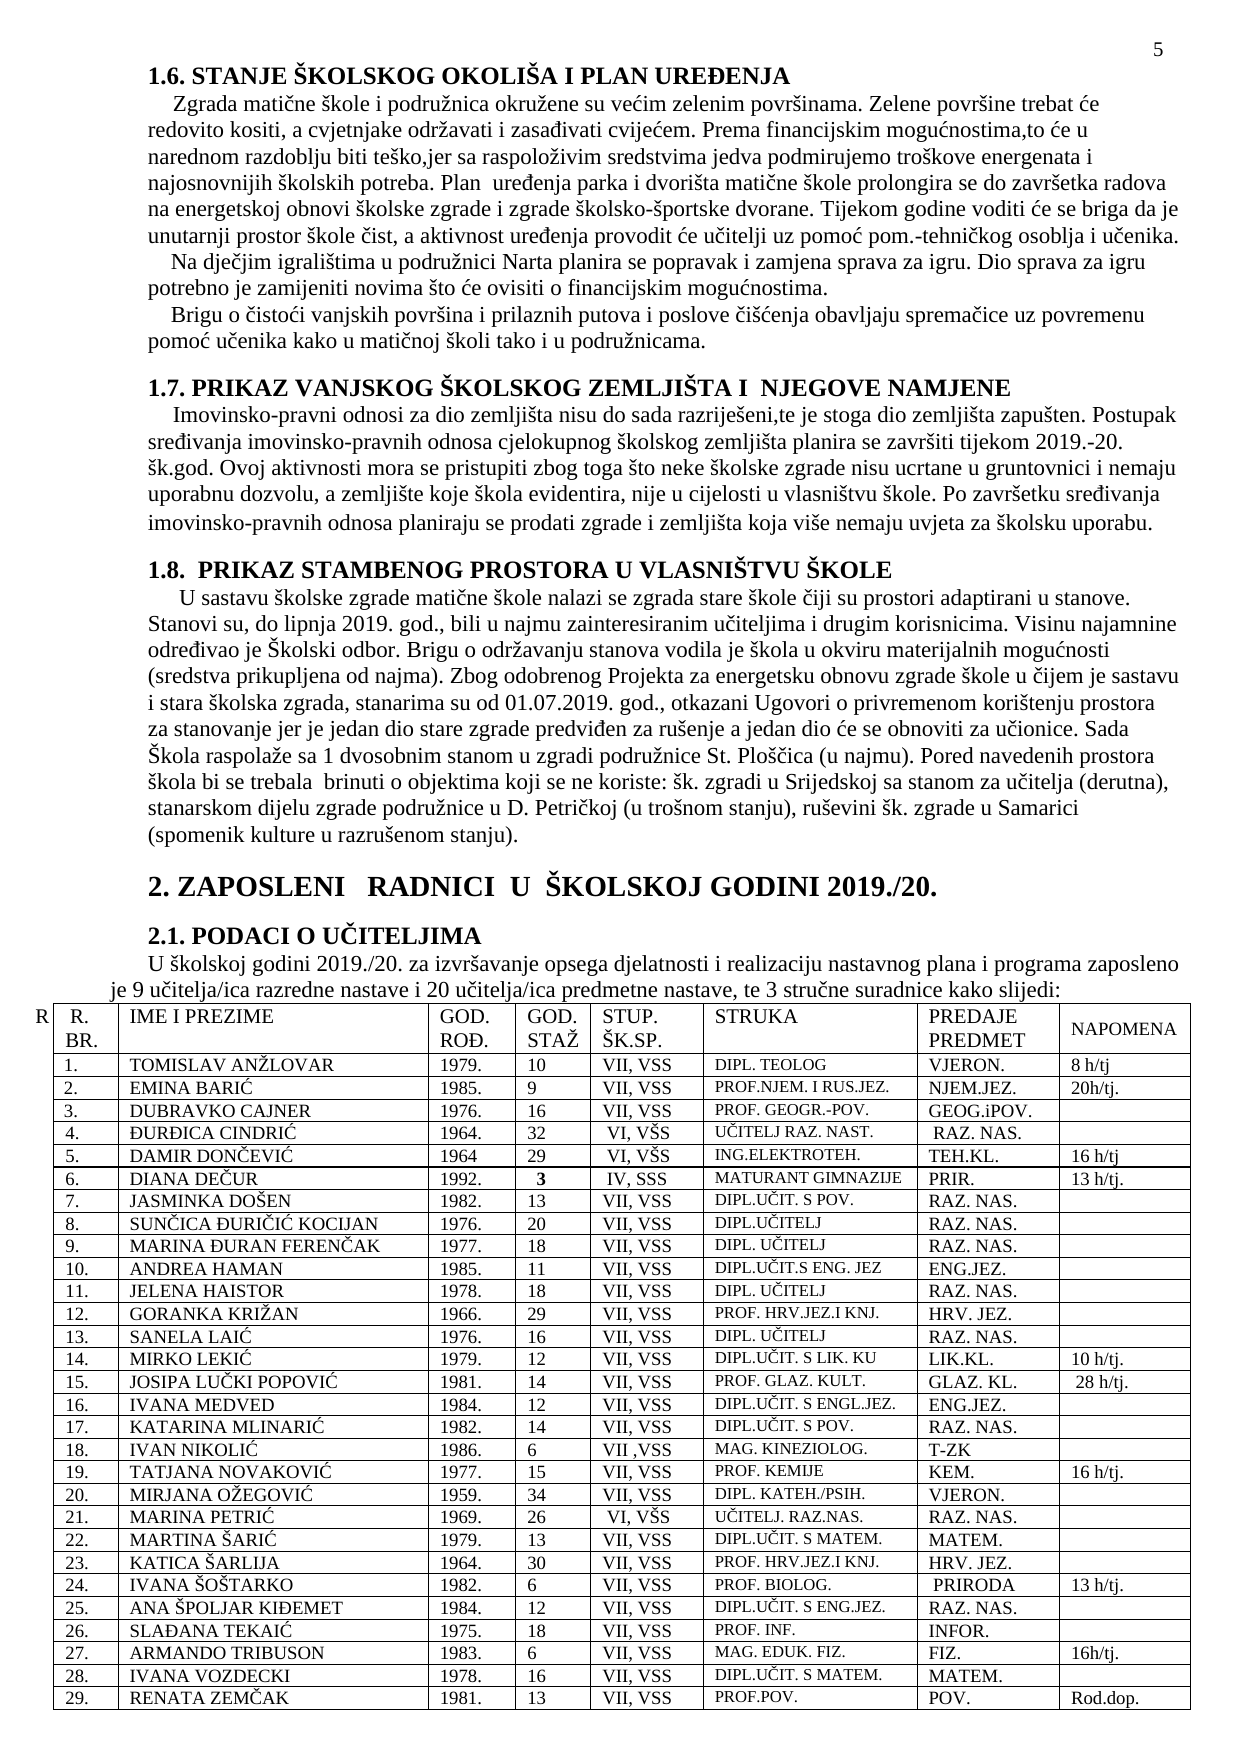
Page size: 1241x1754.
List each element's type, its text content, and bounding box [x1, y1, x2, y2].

table_cell [1060, 1394, 1190, 1415]
table_cell DIPL.UČIT. S POV. [704, 1416, 917, 1438]
table_cell RAZ. NAS. [918, 1597, 1059, 1618]
table_cell 7. [54, 1190, 118, 1212]
table_cell 18 [516, 1620, 590, 1641]
table_cell 10. [54, 1258, 118, 1279]
text U školskoj godini 2019./20. za izvršavanje opsega djelatnosti i realizaciju nastavnog plana i programa zaposleno je 9 učitelja/ica razredne nastave i 20 učitelja/ica predmetne nastave, te 3 stručne suradnice kako slijedi: [103, 950, 1181, 1003]
table_cell ING.ELEKTROTEH. [704, 1145, 917, 1166]
table_cell VI, VŠS [591, 1506, 703, 1528]
table_cell MIRKO LEKIĆ [119, 1348, 428, 1370]
table_cell 13 h/tj. [1060, 1574, 1190, 1596]
table_cell 14 [516, 1371, 590, 1392]
table_cell 17. [54, 1416, 118, 1438]
table_cell 29 [516, 1145, 590, 1166]
table_cell [1060, 1529, 1190, 1551]
table_cell KATARINA MLINARIĆ [119, 1416, 428, 1438]
table_cell VJERON. [918, 1054, 1059, 1076]
table_cell 6 [516, 1439, 590, 1460]
table_cell 3. [54, 1100, 118, 1121]
table_cell VII, VSS [591, 1348, 703, 1370]
table_cell 12 [516, 1597, 590, 1618]
table_cell 1. [54, 1054, 118, 1076]
table_cell VII, VSS [591, 1054, 703, 1076]
text Zgrada matične škole i podružnica okružene su većim zelenim površinama. Zelene površine trebat će redovito kositi, a cvjetnjake održavati i zasađivati cvijećem. Prema financijskim mogućnostima,to će u narednom razdoblju biti teško,jer sa raspoloživim sredstvima jedva podmirujemo troškove energenata i najosnovnijih školskih potreba. Plan uređenja parka i dvorišta matične škole prolongira se do završetka radova na energetskoj obnovi školske zgrade i zgrade školsko-športske dvorane. Tijekom godine voditi će se briga da je unutarnji prostor škole čist, a aktivnost uređenja provodit će učitelji uz pomoć pom.-tehničkog osoblja i učenika. [148, 90, 1181, 248]
table_cell 1982. [429, 1190, 515, 1212]
table_cell KEM. [918, 1461, 1059, 1483]
table_header NAPOMENA [1060, 1004, 1190, 1053]
text 2. ZAPOSLENI RADNICI U ŠKOLSKOJ GODINI 2019./20. [148, 869, 1181, 902]
table_cell IV, SSS [591, 1168, 703, 1189]
table_cell MATURANT GIMNAZIJE [704, 1168, 917, 1189]
text 2.1. PODACI O UČITELJIMA [148, 921, 1181, 950]
table_cell 12. [54, 1303, 118, 1324]
table_cell DIPL.UČIT. S LIK. KU [704, 1348, 917, 1370]
table_header IME I PREZIME [119, 1004, 428, 1053]
table_cell RAZ. NAS. [918, 1122, 1059, 1144]
table_cell 15 [516, 1461, 590, 1483]
table_cell 1981. [429, 1371, 515, 1392]
table_cell DIPL. UČITELJ [704, 1326, 917, 1347]
table_cell 8. [54, 1213, 118, 1234]
table_cell PROF. BIOLOG. [704, 1574, 917, 1596]
table_cell RAZ. NAS. [918, 1213, 1059, 1234]
table_cell TEH.KL. [918, 1145, 1059, 1166]
table_cell 1969. [429, 1506, 515, 1528]
table_cell VII, VSS [591, 1620, 703, 1641]
table_cell [1060, 1620, 1190, 1641]
table_cell DIPL. UČITELJ [704, 1235, 917, 1257]
table_cell PROF. GLAZ. KULT. [704, 1371, 917, 1392]
table_cell 9. [54, 1235, 118, 1257]
table_cell Rod.dop. [1060, 1687, 1190, 1709]
table_cell 13. [54, 1326, 118, 1347]
table_cell [1060, 1100, 1190, 1121]
table_cell 1979. [429, 1054, 515, 1076]
table_cell MIRJANA OŽEGOVIĆ [119, 1484, 428, 1505]
text 1.7. PRIKAZ VANJSKOG ŠKOLSKOG ZEMLJIŠTA I NJEGOVE NAMJENE [148, 373, 1181, 401]
table_cell 23. [54, 1552, 118, 1573]
table_cell [1060, 1506, 1190, 1528]
table_cell GORANKA KRIŽAN [119, 1303, 428, 1324]
text 5 [148, 37, 1181, 61]
table_cell GEOG.iPOV. [918, 1100, 1059, 1121]
table_cell 1984. [429, 1597, 515, 1618]
table_cell VII, VSS [591, 1665, 703, 1686]
table_cell 20. [54, 1484, 118, 1505]
table_cell SUNČICA ĐURIČIĆ KOCIJAN [119, 1213, 428, 1234]
table_cell 16h/tj. [1060, 1642, 1190, 1664]
table_cell 21. [54, 1506, 118, 1528]
table_cell 1959. [429, 1484, 515, 1505]
table_cell DIANA DEČUR [119, 1168, 428, 1189]
table_cell VII ,VSS [591, 1439, 703, 1460]
table_cell ENG.JEZ. [918, 1258, 1059, 1279]
text Imovinsko-pravni odnosi za dio zemljišta nisu do sada razriješeni,te je stoga dio zemljišta zapušten. Postupak sređivanja imovinsko-pravnih odnosa cjelokupnog školskog zemljišta planira se završiti tijekom 2019.-20. šk.god. Ovoj aktivnosti mora se pristupiti zbog toga što neke školske zgrade nisu ucrtane u gruntovnici i nemaju uporabnu dozvolu, a zemljište koje škola evidentira, nije u cijelosti u vlasništvu škole. Po završetku sređivanja imovinsko-pravnih odnosa planiraju se prodati zgrade i zemljišta koja više nemaju uvjeta za školsku uporabu. 1.8. PRIKAZ STAMBENOG PROSTORA U VLASNIŠTVU ŠKOLE [148, 401, 1181, 583]
table_cell 29. [54, 1687, 118, 1709]
text Na dječjim igralištima u podružnici Narta planira se popravak i zamjena sprava za igru. Dio sprava za igru potrebno je zamijeniti novima što će ovisiti o financijskim mogućnostima. [148, 248, 1181, 301]
table_cell [1060, 1439, 1190, 1460]
table_header R R. BR. [54, 1004, 118, 1053]
table_cell 26 [516, 1506, 590, 1528]
table_cell VII, VSS [591, 1190, 703, 1212]
table_cell T-ZK [918, 1439, 1059, 1460]
table_cell PROF.POV. [704, 1687, 917, 1709]
table_cell VII, VSS [591, 1642, 703, 1664]
table_cell 1977. [429, 1461, 515, 1483]
table_cell [1060, 1416, 1190, 1438]
table_cell PROF. HRV.JEZ.I KNJ. [704, 1303, 917, 1324]
table_cell 1985. [429, 1077, 515, 1098]
table_cell IVANA MEDVED [119, 1394, 428, 1415]
text Brigu o čistoći vanjskih površina i prilaznih putova i poslove čišćenja obavljaju spremačice uz povremenu pomoć učenika kako u matičnoj školi tako i u podružnicama. [148, 301, 1181, 353]
table_cell 18. [54, 1439, 118, 1460]
table_cell 6. [54, 1168, 118, 1189]
table_cell RAZ. NAS. [918, 1280, 1059, 1302]
table_cell VII, VSS [591, 1258, 703, 1279]
table_cell 1986. [429, 1439, 515, 1460]
table_cell 1982. [429, 1416, 515, 1438]
table_cell 4. [54, 1122, 118, 1144]
table_cell 30 [516, 1552, 590, 1573]
table_cell 1976. [429, 1100, 515, 1121]
table_cell RAZ. NAS. [918, 1235, 1059, 1257]
table_cell 19. [54, 1461, 118, 1483]
table_cell 18 [516, 1280, 590, 1302]
table_cell 26. [54, 1620, 118, 1641]
table_cell 29 [516, 1303, 590, 1324]
table_cell PROF. KEMIJE [704, 1461, 917, 1483]
table_cell VI, VŠS [591, 1122, 703, 1144]
table_cell TOMISLAV ANŽLOVAR [119, 1054, 428, 1076]
table_cell 13 [516, 1687, 590, 1709]
table_cell 5. [54, 1145, 118, 1166]
table_cell VJERON. [918, 1484, 1059, 1505]
table_cell JELENA HAISTOR [119, 1280, 428, 1302]
table_cell VII, VSS [591, 1574, 703, 1596]
table_cell ĐURĐICA CINDRIĆ [119, 1122, 428, 1144]
table_cell VII, VSS [591, 1529, 703, 1551]
table_cell RAZ. NAS. [918, 1506, 1059, 1528]
table_cell DIPL.UČIT. S ENGL.JEZ. [704, 1394, 917, 1415]
table_cell ANDREA HAMAN [119, 1258, 428, 1279]
table_cell 2. [54, 1077, 118, 1098]
table_cell MAG. EDUK. FIZ. [704, 1642, 917, 1664]
table_cell [1060, 1258, 1190, 1279]
table_cell 8 h/tj [1060, 1054, 1190, 1076]
table_cell 1982. [429, 1574, 515, 1596]
table_cell [1060, 1190, 1190, 1212]
table_cell 3 [516, 1168, 590, 1189]
table_cell 16 [516, 1665, 590, 1686]
table_cell 32 [516, 1122, 590, 1144]
table_cell 16 [516, 1100, 590, 1121]
table_cell MARTINA ŠARIĆ [119, 1529, 428, 1551]
table_cell JOSIPA LUČKI POPOVIĆ [119, 1371, 428, 1392]
table_cell [1060, 1122, 1190, 1144]
table_cell VII, VSS [591, 1077, 703, 1098]
table_cell 1966. [429, 1303, 515, 1324]
table_cell MATEM. [918, 1665, 1059, 1686]
table_cell 14 [516, 1416, 590, 1438]
table_cell VII, VSS [591, 1235, 703, 1257]
table_cell 9 [516, 1077, 590, 1098]
table_cell 16 [516, 1326, 590, 1347]
table_cell 1977. [429, 1235, 515, 1257]
table_cell 1981. [429, 1687, 515, 1709]
table_header GOD. ROĐ. [429, 1004, 515, 1053]
table_cell 18 [516, 1235, 590, 1257]
table_cell NJEM.JEZ. [918, 1077, 1059, 1098]
table_cell VI, VŠS [591, 1145, 703, 1166]
table_cell PROF. INF. [704, 1620, 917, 1641]
table_cell VII, VSS [591, 1303, 703, 1324]
table_cell 12 [516, 1394, 590, 1415]
table_cell 1964. [429, 1552, 515, 1573]
table_cell 1978. [429, 1665, 515, 1686]
table_cell JASMINKA DOŠEN [119, 1190, 428, 1212]
table_cell [1060, 1665, 1190, 1686]
table_cell DUBRAVKO CAJNER [119, 1100, 428, 1121]
table_cell DIPL.UČIT. S MATEM. [704, 1665, 917, 1686]
table_cell [1060, 1552, 1190, 1573]
table_cell 13 [516, 1190, 590, 1212]
table_cell DIPL. KATEH./PSIH. [704, 1484, 917, 1505]
text U sastavu školske zgrade matične škole nalazi se zgrada stare škole čiji su prostori adaptirani u stanove. Stanovi su, do lipnja 2019. god., bili u najmu zainteresiranim učiteljima i drugim korisnicima. Visinu najamnine određivao je Školski odbor. Brigu o održavanju stanova vodila je škola u okviru materijalnih mogućnosti (sredstva prikupljena od najma). Zbog odobrenog Projekta za energetsku obnovu zgrade škole u čijem je sastavu i stara školska zgrada, stanarima su od 01.07.2019. god., otkazani Ugovori o privremenom korištenju prostora za stanovanje jer je jedan dio stare zgrade predviđen za rušenje a jedan dio će se obnoviti za učionice. Sada Škola raspolaže sa 1 dvosobnim stanom u zgradi podružnice St. Ploščica (u najmu). Pored navedenih prostora škola bi se trebala brinuti o objektima koji se ne koriste: šk. zgradi u Srijedskoj sa stanom za učitelja (derutna), stanarskom dijelu zgrade podružnice u D. Petričkoj (u trošnom stanju), ruševini šk. zgrade u Samarici (spomenik kulture u razrušenom stanju). [148, 583, 1181, 847]
table_cell PRIR. [918, 1168, 1059, 1189]
table_cell DIPL.UČIT.S ENG. JEZ [704, 1258, 917, 1279]
table_cell [1060, 1235, 1190, 1257]
table_cell 13 [516, 1529, 590, 1551]
table_cell SLAĐANA TEKAIĆ [119, 1620, 428, 1641]
table_cell UČITELJ. RAZ.NAS. [704, 1506, 917, 1528]
table_cell DIPL. UČITELJ [704, 1280, 917, 1302]
table_cell VII, VSS [591, 1371, 703, 1392]
table_cell MARINA PETRIĆ [119, 1506, 428, 1528]
table_cell 10 [516, 1054, 590, 1076]
table_cell 25. [54, 1597, 118, 1618]
table_cell KATICA ŠARLIJA [119, 1552, 428, 1573]
table_cell PROF. GEOGR.-POV. [704, 1100, 917, 1121]
table_cell MARINA ĐURAN FERENČAK [119, 1235, 428, 1257]
table_cell DIPL.UČIT. S POV. [704, 1190, 917, 1212]
table_cell 6 [516, 1642, 590, 1664]
table_cell PRIRODA [918, 1574, 1059, 1596]
table_cell 11. [54, 1280, 118, 1302]
table_cell [1060, 1280, 1190, 1302]
table_cell 1976. [429, 1326, 515, 1347]
table_header STUP. ŠK.SP. [591, 1004, 703, 1053]
table_header GOD. STAŽ [516, 1004, 590, 1053]
table_cell VII, VSS [591, 1597, 703, 1618]
table_cell 28. [54, 1665, 118, 1686]
table_cell 20h/tj. [1060, 1077, 1190, 1098]
table_cell MAG. KINEZIOLOG. [704, 1439, 917, 1460]
table_cell VII, VSS [591, 1484, 703, 1505]
table_cell 20 [516, 1213, 590, 1234]
table_cell [1060, 1484, 1190, 1505]
text 1.6. STANJE ŠKOLSKOG OKOLIŠA I PLAN UREĐENJA [148, 61, 1181, 90]
table_cell HRV. JEZ. [918, 1303, 1059, 1324]
table_cell IVANA ŠOŠTARKO [119, 1574, 428, 1596]
table_cell [1060, 1326, 1190, 1347]
table_cell 16 h/tj. [1060, 1461, 1190, 1483]
table_cell ARMANDO TRIBUSON [119, 1642, 428, 1664]
table_cell 1978. [429, 1280, 515, 1302]
table_cell RAZ. NAS. [918, 1416, 1059, 1438]
table_cell 16. [54, 1394, 118, 1415]
table_cell 16 h/tj [1060, 1145, 1190, 1166]
table_cell 1964 [429, 1145, 515, 1166]
table_cell 1984. [429, 1394, 515, 1415]
table_cell 15. [54, 1371, 118, 1392]
table_cell DIPL. TEOLOG [704, 1054, 917, 1076]
table_cell DIPL.UČIT. S ENG.JEZ. [704, 1597, 917, 1618]
table_cell RAZ. NAS. [918, 1326, 1059, 1347]
table_cell LIK.KL. [918, 1348, 1059, 1370]
table_cell 14. [54, 1348, 118, 1370]
table_cell 10 h/tj. [1060, 1348, 1190, 1370]
table_cell IVAN NIKOLIĆ [119, 1439, 428, 1460]
table_cell GLAZ. KL. [918, 1371, 1059, 1392]
table_cell 12 [516, 1348, 590, 1370]
table_cell UČITELJ RAZ. NAST. [704, 1122, 917, 1144]
table_cell 6 [516, 1574, 590, 1596]
table_cell 1983. [429, 1642, 515, 1664]
table_cell 1975. [429, 1620, 515, 1641]
table_cell PROF. HRV.JEZ.I KNJ. [704, 1552, 917, 1573]
table_cell 1979. [429, 1529, 515, 1551]
table_cell 24. [54, 1574, 118, 1596]
table_cell EMINA BARIĆ [119, 1077, 428, 1098]
table_header PREDAJE PREDMET [918, 1004, 1059, 1053]
table_cell 1992. [429, 1168, 515, 1189]
table_cell 34 [516, 1484, 590, 1505]
table_cell [1060, 1213, 1190, 1234]
table_cell INFOR. [918, 1620, 1059, 1641]
table_cell 22. [54, 1529, 118, 1551]
table_cell ENG.JEZ. [918, 1394, 1059, 1415]
table_cell VII, VSS [591, 1100, 703, 1121]
table_cell MATEM. [918, 1529, 1059, 1551]
table_cell VII, VSS [591, 1394, 703, 1415]
table_cell 13 h/tj. [1060, 1168, 1190, 1189]
table_cell DIPL.UČIT. S MATEM. [704, 1529, 917, 1551]
table_cell VII, VSS [591, 1461, 703, 1483]
table_header STRUKA [704, 1004, 917, 1053]
table_cell HRV. JEZ. [918, 1552, 1059, 1573]
table_cell 1979. [429, 1348, 515, 1370]
table_cell VII, VSS [591, 1552, 703, 1573]
table_cell VII, VSS [591, 1687, 703, 1709]
table_cell VII, VSS [591, 1280, 703, 1302]
table_cell RENATA ZEMČAK [119, 1687, 428, 1709]
table_cell VII, VSS [591, 1213, 703, 1234]
table_cell TATJANA NOVAKOVIĆ [119, 1461, 428, 1483]
table_cell DAMIR DONČEVIĆ [119, 1145, 428, 1166]
table_cell ANA ŠPOLJAR KIĐEMET [119, 1597, 428, 1618]
table_cell RAZ. NAS. [918, 1190, 1059, 1212]
table_cell [1060, 1597, 1190, 1618]
table_cell 1976. [429, 1213, 515, 1234]
table_cell 1985. [429, 1258, 515, 1279]
table_cell 27. [54, 1642, 118, 1664]
table_cell FIZ. [918, 1642, 1059, 1664]
table_cell DIPL.UČITELJ [704, 1213, 917, 1234]
table_cell POV. [918, 1687, 1059, 1709]
table_cell 1964. [429, 1122, 515, 1144]
table_cell IVANA VOZDECKI [119, 1665, 428, 1686]
table_cell 28 h/tj. [1060, 1371, 1190, 1392]
table_cell [1060, 1303, 1190, 1324]
table_cell VII, VSS [591, 1326, 703, 1347]
table_cell VII, VSS [591, 1416, 703, 1438]
table_cell SANELA LAIĆ [119, 1326, 428, 1347]
table_cell 11 [516, 1258, 590, 1279]
table_cell PROF.NJEM. I RUS.JEZ. [704, 1077, 917, 1098]
